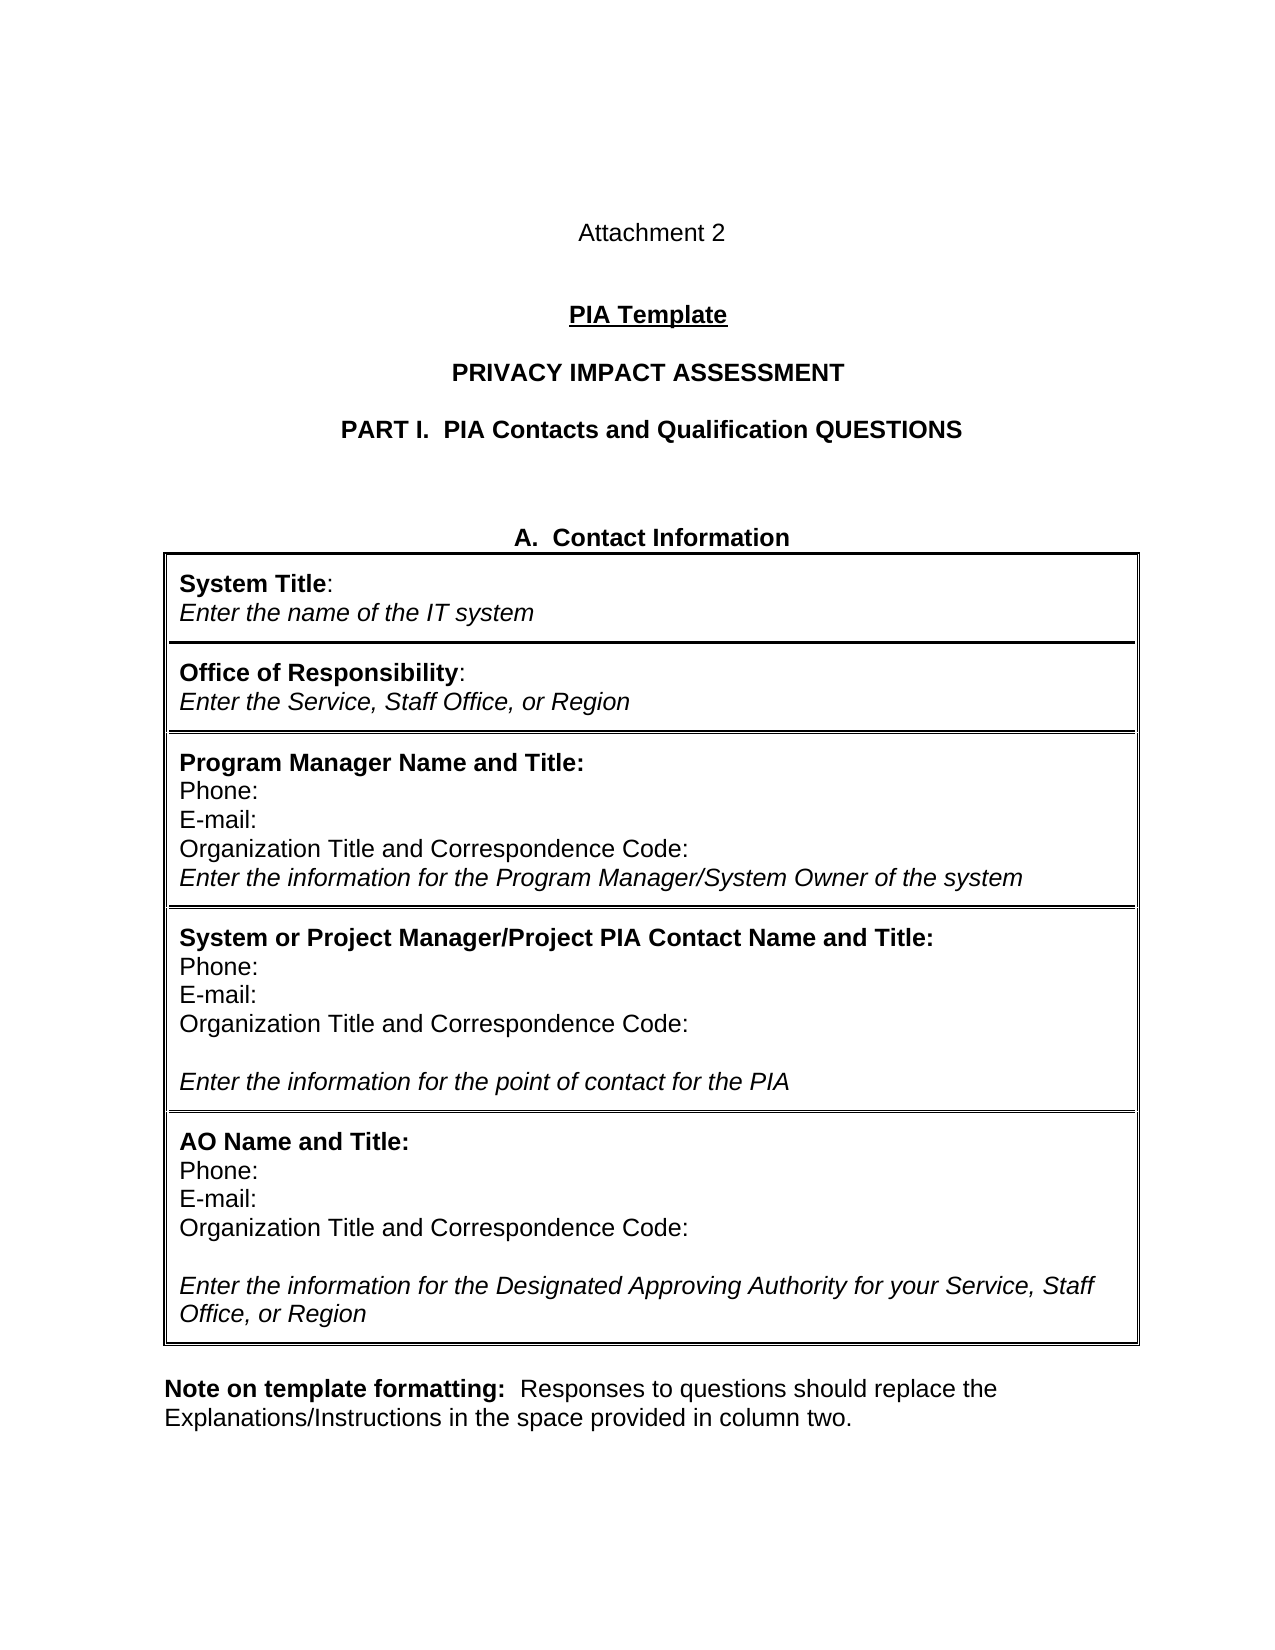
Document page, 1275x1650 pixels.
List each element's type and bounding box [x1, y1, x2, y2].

table_header [150, 150, 1153, 1475]
